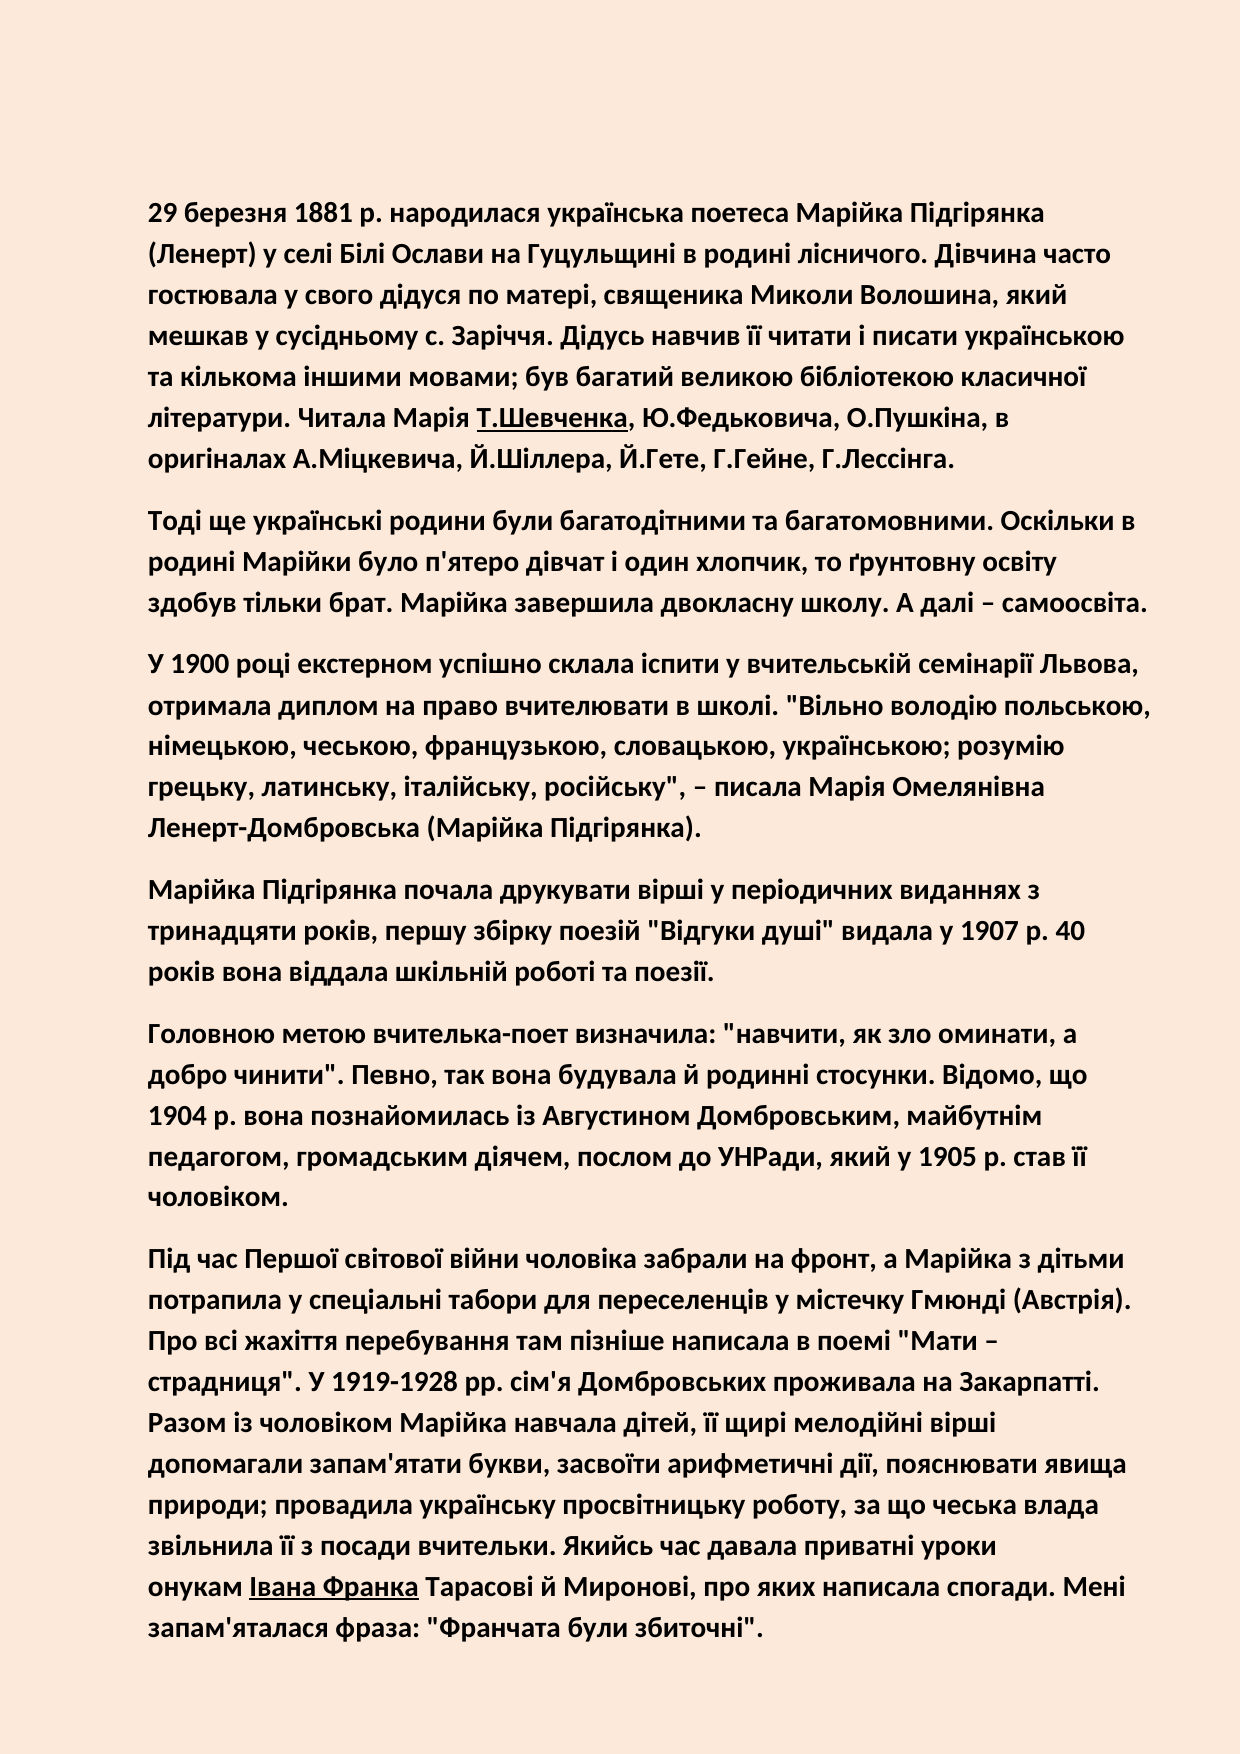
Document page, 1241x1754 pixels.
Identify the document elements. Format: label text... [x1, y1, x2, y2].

text Головною метою вчителька-поет визначила: "навчити, як зло оминати, а добро чинити". Певно, так вона будувала й родинні стосунки. Відомо, що 1904 р. вона познайомилась із Августином Домбровським, майбутнім педагогом, громадським діячем, послом до УНРади, який у 1905 р. став її чоловіком. [148, 1015, 1152, 1214]
text Під час Першої світової війни чоловіка забрали на фронт, а Марійка з дітьми потрапила у спеціальні табори для переселенців у містечку Гмюнді (Австрія). Про всі жахіття перебування там пізніше написала в поемі "Мати – страдниця". У 1919-1928 рр. сім'я Домбровських проживала на Закарпатті. Разом із чоловіком Марійка навчала дітей, її щирі мелодійні вірші допомагали запам'ятати букви, засвоїти арифметичні дії, пояснювати явища природи; провадила українську просвітницьку роботу, за що чеська влада звільнила її з посади вчительки. Якийсь час давала приватні уроки онукам Івана Франка Тарасові й Миронові, про яких написала спогади. Мені запам'яталася фраза: "Франчата були збиточні". [148, 1240, 1152, 1644]
text Марійка Підгірянка почала друкувати вірші у періодичних виданнях з тринадцяти років, першу збірку поезій "Відгуки душі" видала у 1907 р. 40 років вона віддала шкільній роботі та поезії. [148, 871, 1152, 989]
text 29 березня 1881 р. народилася українська поетеса Марійка Підгірянка (Ленерт) у селі Білі Ослави на Гуцульщині в родині лісничого. Дівчина часто гостювала у свого дідуся по матері, священика Миколи Волошина, який мешкав у сусідньому с. Заріччя. Дідусь навчив її читати і писати українською та кількома іншими мовами; був багатий великою бібліотекою класичної літератури. Читала Марія Т.Шевченка, Ю.Федьковича, О.Пушкіна, в оригіналах А.Міцкевича, Й.Шіллера, Й.Гете, Г.Гейне, Г.Лессінга. [148, 194, 1152, 476]
text У 1900 році екстерном успішно склала іспити у вчительській семінарії Львова, отримала диплом на право вчителювати в школі. "Вільно володію польською, німецькою, чеською, французькою, словацькою, українською; розумію грецьку, латинську, італійську, російську", – писала Марія Омелянівна Ленерт-Домбровська (Марійка Підгірянка). [148, 646, 1152, 845]
text Тоді ще українські родини були багатодітними та багатомовними. Оскільки в родині Марійки було п'ятеро дівчат і один хлопчик, то ґрунтовну освіту здобув тільки брат. Марійка завершила двокласну школу. А далі – самоосвіта. [148, 502, 1152, 619]
